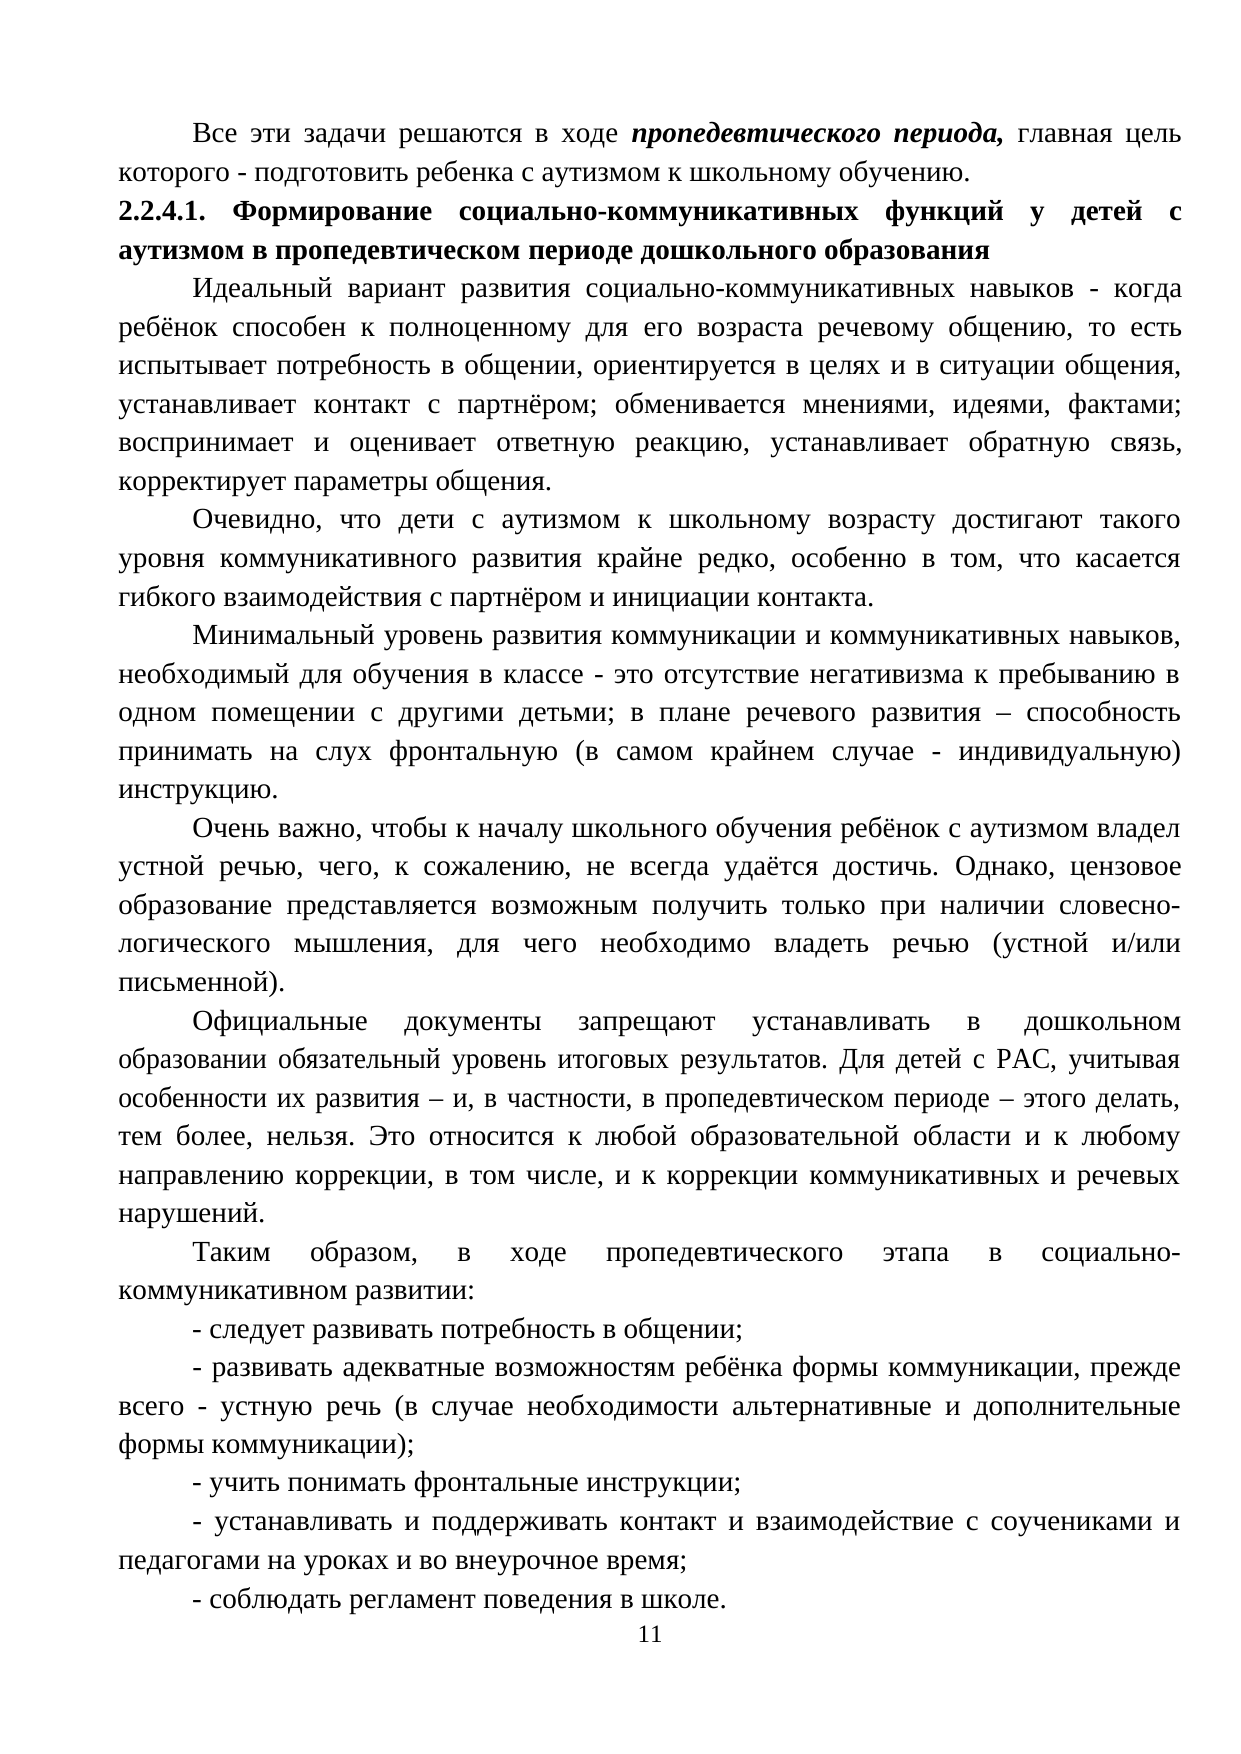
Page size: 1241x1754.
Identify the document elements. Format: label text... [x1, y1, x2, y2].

list следует развивать потребность в общении; [192, 1311, 1196, 1344]
text Очень важно, чтобы к началу школьного обучения ребёнок с аутизмом владел устной речью, чего, к сожалению, не всегда удаётся достичь. Однако, цензовое образование представляется возможным получить только при наличии словесно- логического мышления, для чего необходимо владеть речью (устной и/или письменной). [118, 810, 1182, 998]
list соблюдать регламент поведения в школе. [192, 1581, 1196, 1614]
text Таким образом, в ходе пропедевтического этапа в социально-коммуникативном развитии: [118, 1234, 1181, 1306]
text Очевидно, что дети с аутизмом к школьному возрасту достигают такого уровня коммуникативного развития крайне редко, особенно в том, что касается гибкого взаимодействия с партнёром и инициации контакта. [118, 502, 1181, 612]
subtitle Формирование социально-коммуникативных функций у детей с аутизмом в пропедевтическом периоде дошкольного образования [118, 193, 1182, 265]
list учить понимать фронтальные инструкции; [192, 1465, 1196, 1498]
list устанавливать и поддерживать контакт и взаимодействие с соучениками и педагогами на уроках и во внеурочное время; [118, 1503, 1181, 1575]
text Официальные документы запрещают устанавливать в дошкольном образовании обязательный уровень итоговых результатов. Для детей с РАС, учитывая особенности их развития – и, в частности, в пропедевтическом периоде – этого делать, тем более, нельзя. Это относится к любой образовательной области и к любому направлению коррекции, в том числе, и к коррекции коммуникативных и речевых нарушений. [118, 1003, 1181, 1229]
text Все эти задачи решаются в ходе пропедевтического периода, главная цель которого - подготовить ребенка с аутизмом к школьному обучению. [118, 115, 1182, 187]
list развивать адекватные возможностям ребёнка формы коммуникации, прежде всего - устную речь (в случае необходимости альтернативные и дополнительные формы коммуникации); [118, 1349, 1182, 1460]
text Идеальный вариант развития социально-коммуникативных навыков - когда ребёнок способен к полноценному для его возраста речевому общению, то есть испытывает потребность в общении, ориентируется в целях и в ситуации общения, устанавливает контакт с партнёром; обменивается мнениями, идеями, фактами; воспринимает и оценивает ответную реакцию, устанавливает обратную связь, корректирует параметры общения. [118, 270, 1182, 497]
text Минимальный уровень развития коммуникации и коммуникативных навыков, необходимый для обучения в классе - это отсутствие негативизма к пребыванию в одном помещении с другими детьми; в плане речевого развития – способность принимать на слух фронтальную (в самом крайнем случае - индивидуальную) инструкцию. [118, 617, 1181, 805]
